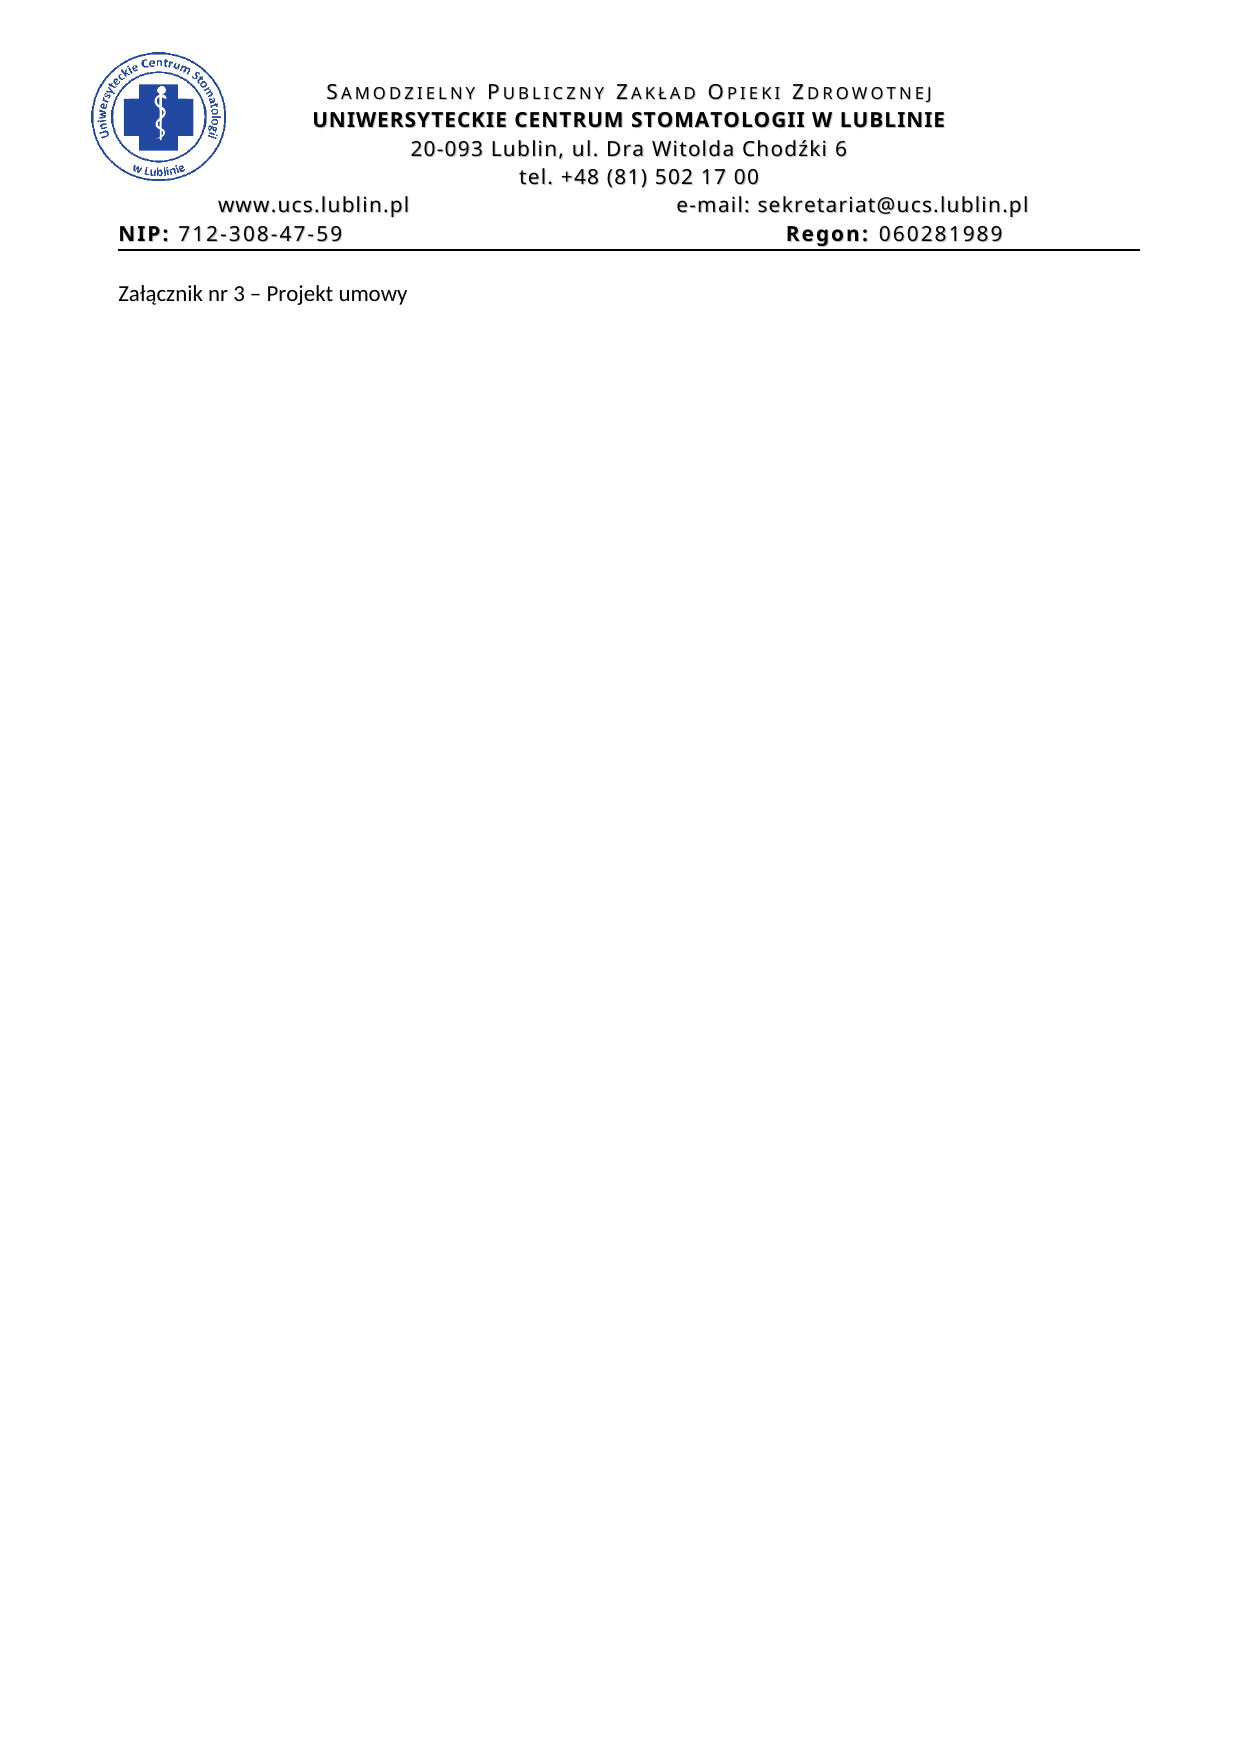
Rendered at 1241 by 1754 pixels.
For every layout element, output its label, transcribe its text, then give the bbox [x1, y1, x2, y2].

text Załącznik nr 3 – Projekt umowy [118, 279, 1140, 307]
picture [91, 52, 226, 181]
